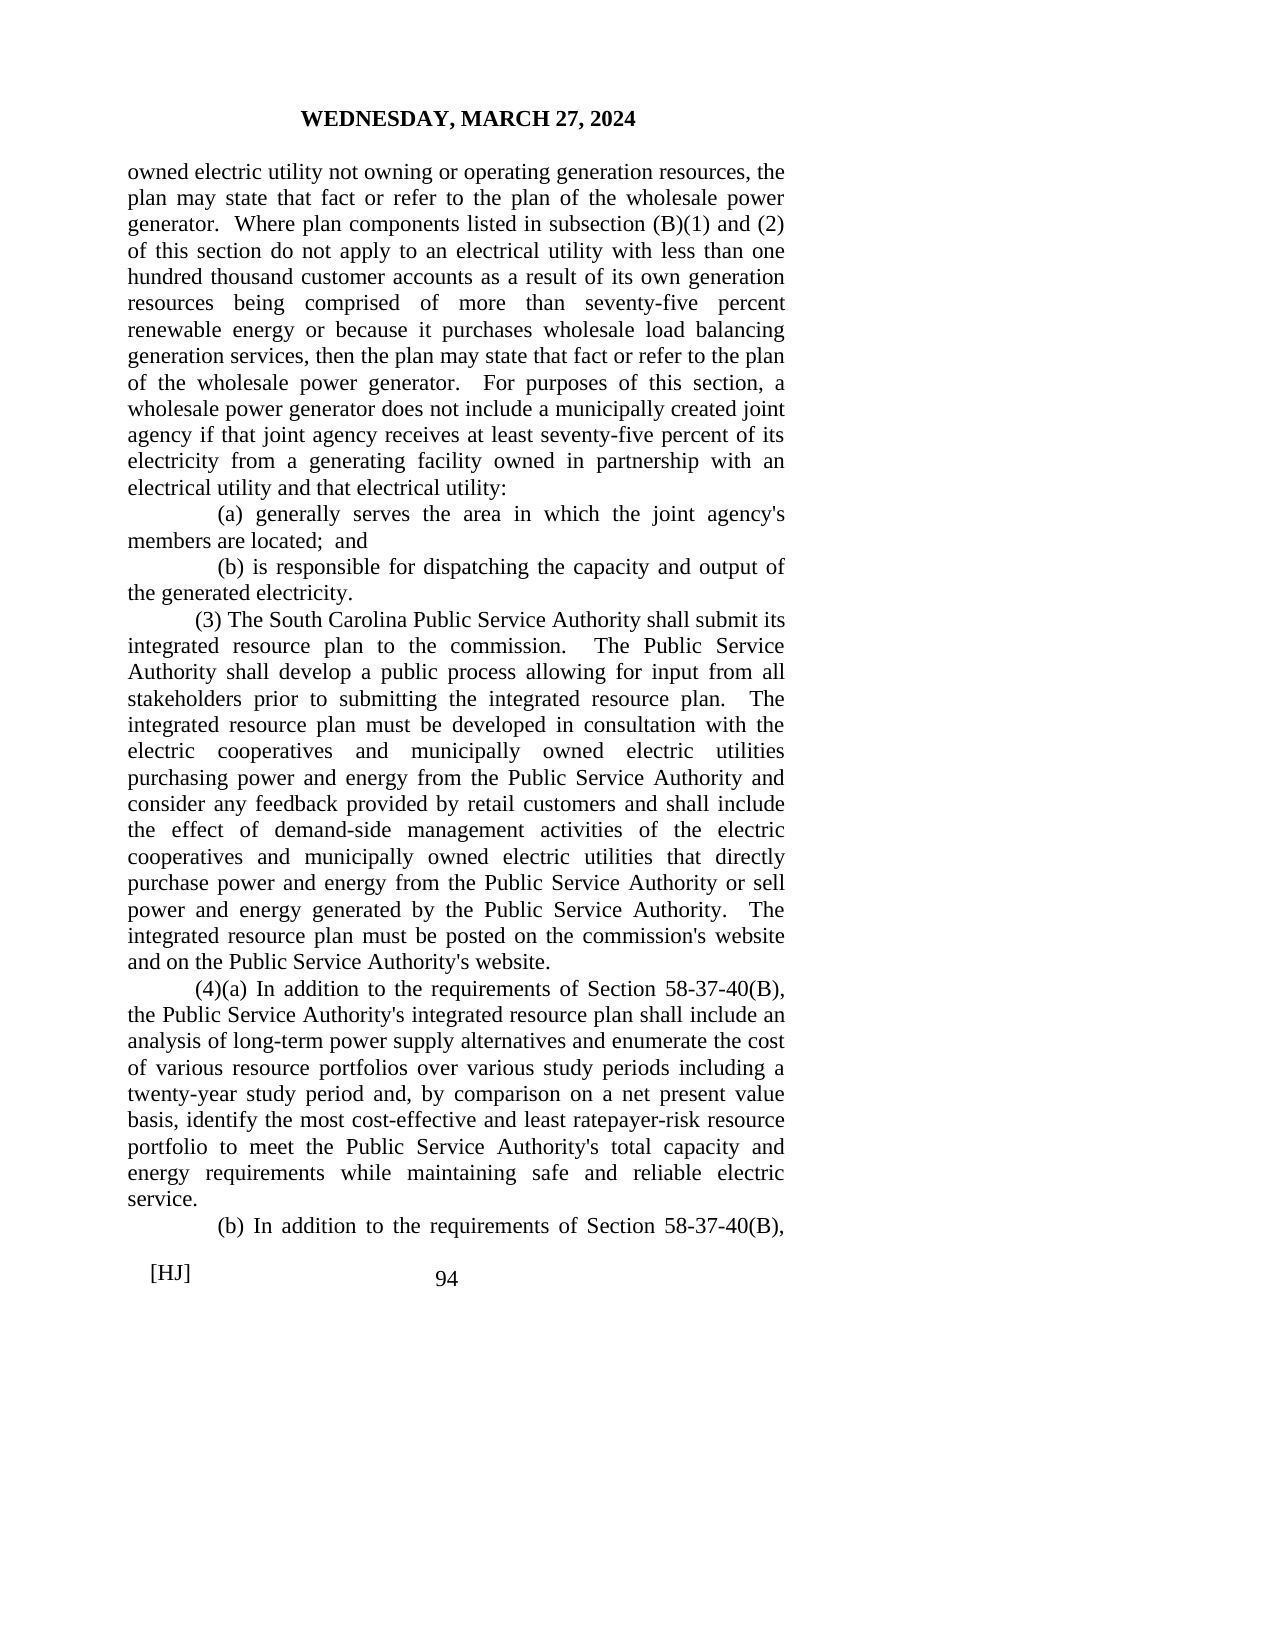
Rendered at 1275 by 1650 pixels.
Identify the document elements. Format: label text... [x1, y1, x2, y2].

text (4)(a) In addition to the requirements of Section 58-37-40(B), the Public Service Authority's integrated resource plan shall include an analysis of long-term power supply alternatives and enumerate the cost of various resource portfolios over various study periods including a twenty-year study period and, by comparison on a net present value basis, identify the most cost-effective and least ratepayer-risk resource portfolio to meet the Public Service Authority's total capacity and energy requirements while maintaining safe and reliable electric service. [127, 975, 786, 1212]
text (3) The South Carolina Public Service Authority shall submit its integrated resource plan to the commission. The Public Service Authority shall develop a public process allowing for input from all stakeholders prior to submitting the integrated resource plan. The integrated resource plan must be developed in consultation with the electric cooperatives and municipally owned electric utilities purchasing power and energy from the Public Service Authority and consider any feedback provided by retail customers and shall include the effect of demand-side management activities of the electric cooperatives and municipally owned electric utilities that directly purchase power and energy from the Public Service Authority or sell power and energy generated by the Public Service Authority. The integrated resource plan must be posted on the commission's website and on the Public Service Authority's website. [127, 606, 786, 975]
text (a) generally serves the area in which the joint agency's members are located; and [127, 500, 786, 553]
text (b) is responsible for dispatching the capacity and output of the generated electricity. [127, 553, 786, 606]
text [127, 158, 786, 500]
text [127, 1212, 786, 1238]
